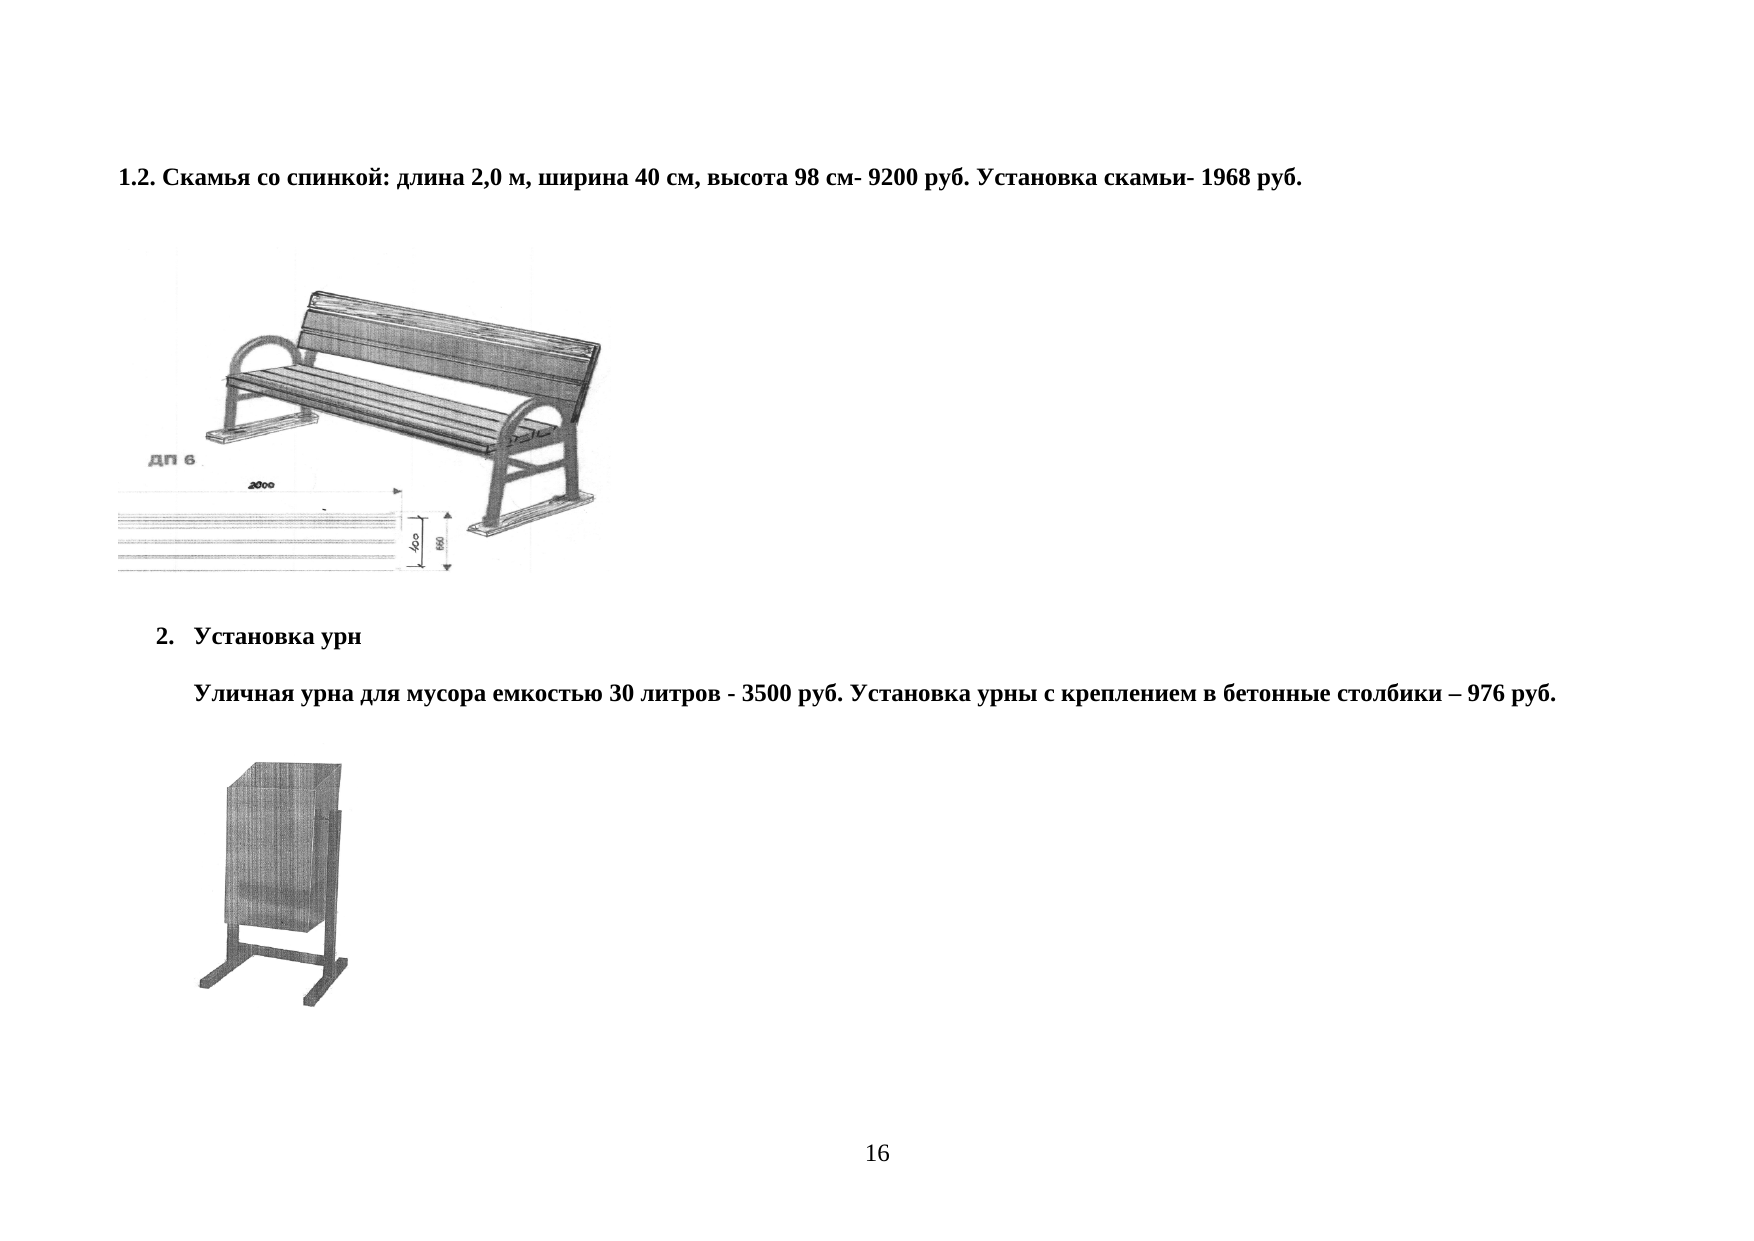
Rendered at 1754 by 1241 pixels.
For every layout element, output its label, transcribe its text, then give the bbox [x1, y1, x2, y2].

text 1.2. Скамья со спинкой: длина 2,0 м, ширина 40 см, высота 98 см- 9200 руб. Установка скамьи- 1968 руб. [118, 162, 1636, 190]
picture [193, 735, 358, 1010]
list Уличная урна для мусора емкостью 30 литров - 3500 руб. Установка урны с креплением в бетонные столбики – 976 руб. [193, 678, 1636, 707]
list Установка урн [156, 621, 1636, 650]
picture [118, 247, 611, 573]
